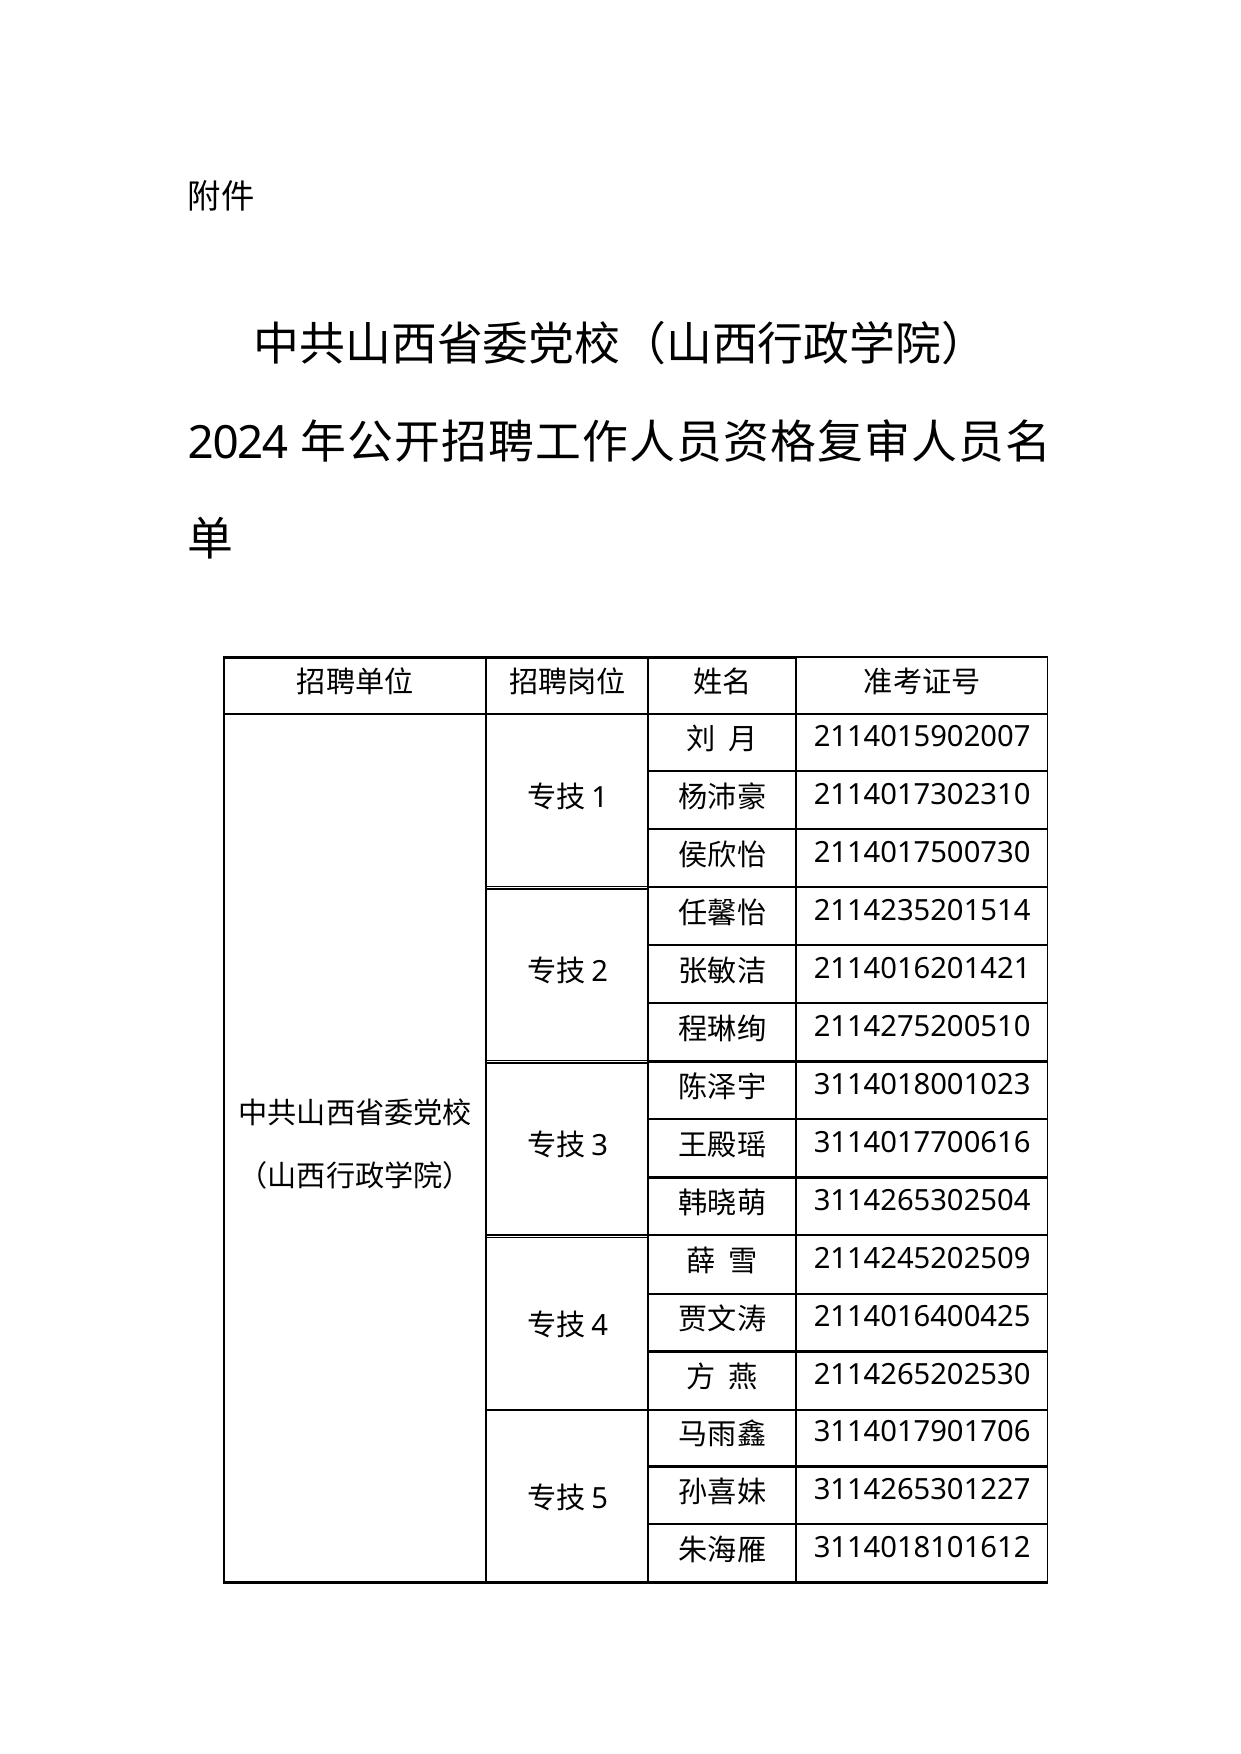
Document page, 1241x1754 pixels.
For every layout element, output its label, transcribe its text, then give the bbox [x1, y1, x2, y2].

table_cell 朱海雁 [649, 1525, 795, 1581]
table_cell 贾文涛 [649, 1295, 795, 1350]
table_cell 3114017901706 [797, 1411, 1047, 1465]
table_cell 2114016201421 [797, 946, 1047, 1002]
table_cell 3114265301227 [797, 1468, 1047, 1523]
table_cell 2114017500730 [797, 830, 1047, 886]
table_cell 专技5 [487, 1411, 647, 1581]
table_cell 2114235201514 [797, 888, 1047, 944]
table_cell 孙喜妹 [649, 1468, 795, 1523]
table_cell 王殿瑶 [649, 1120, 795, 1176]
table_cell 刘 月 [649, 715, 795, 770]
table_cell 专技2 [487, 890, 647, 1060]
table_cell 3114018101612 [797, 1525, 1047, 1581]
text 附件 [187, 162, 1053, 227]
table_header 姓名 [649, 659, 795, 713]
table_cell 程琳绚 [649, 1004, 795, 1060]
table_header 招聘岗位 [487, 659, 647, 713]
table_cell 3114265302504 [797, 1179, 1047, 1234]
table_cell 2114245202509 [797, 1236, 1047, 1292]
table_header 招聘单位 [225, 659, 485, 713]
table_cell 3114018001023 [797, 1063, 1047, 1118]
text 2024年公开招聘工作人员资格复审人员名单 [187, 389, 1053, 584]
table_cell 侯欣怡 [649, 830, 795, 886]
table_cell 杨沛豪 [649, 772, 795, 828]
table_cell 2114016400425 [797, 1295, 1047, 1350]
table_cell 2114017302310 [797, 772, 1047, 828]
table_header 准考证号 [797, 658, 1047, 713]
table_cell 马雨鑫 [649, 1411, 795, 1465]
table_cell 3114017700616 [797, 1120, 1047, 1176]
table_cell 陈泽宇 [649, 1063, 795, 1118]
table_cell 专技1 [487, 715, 647, 886]
table_cell 韩晓萌 [649, 1179, 795, 1234]
table_cell 张敏洁 [649, 946, 795, 1002]
table_cell 任馨怡 [649, 888, 795, 944]
table_cell 薛 雪 [649, 1236, 795, 1292]
table_cell 中共山西省委党校（山西行政学院） [225, 715, 485, 1581]
table_cell 2114265202530 [797, 1353, 1047, 1408]
text 中共山西省委党校（山西行政学院） [187, 292, 1053, 389]
table_cell 专技3 [487, 1064, 647, 1234]
table_cell 2114015902007 [797, 715, 1047, 770]
table_cell 2114275200510 [797, 1004, 1047, 1060]
table_cell 方 燕 [649, 1353, 795, 1408]
table_cell 专技4 [487, 1238, 647, 1408]
